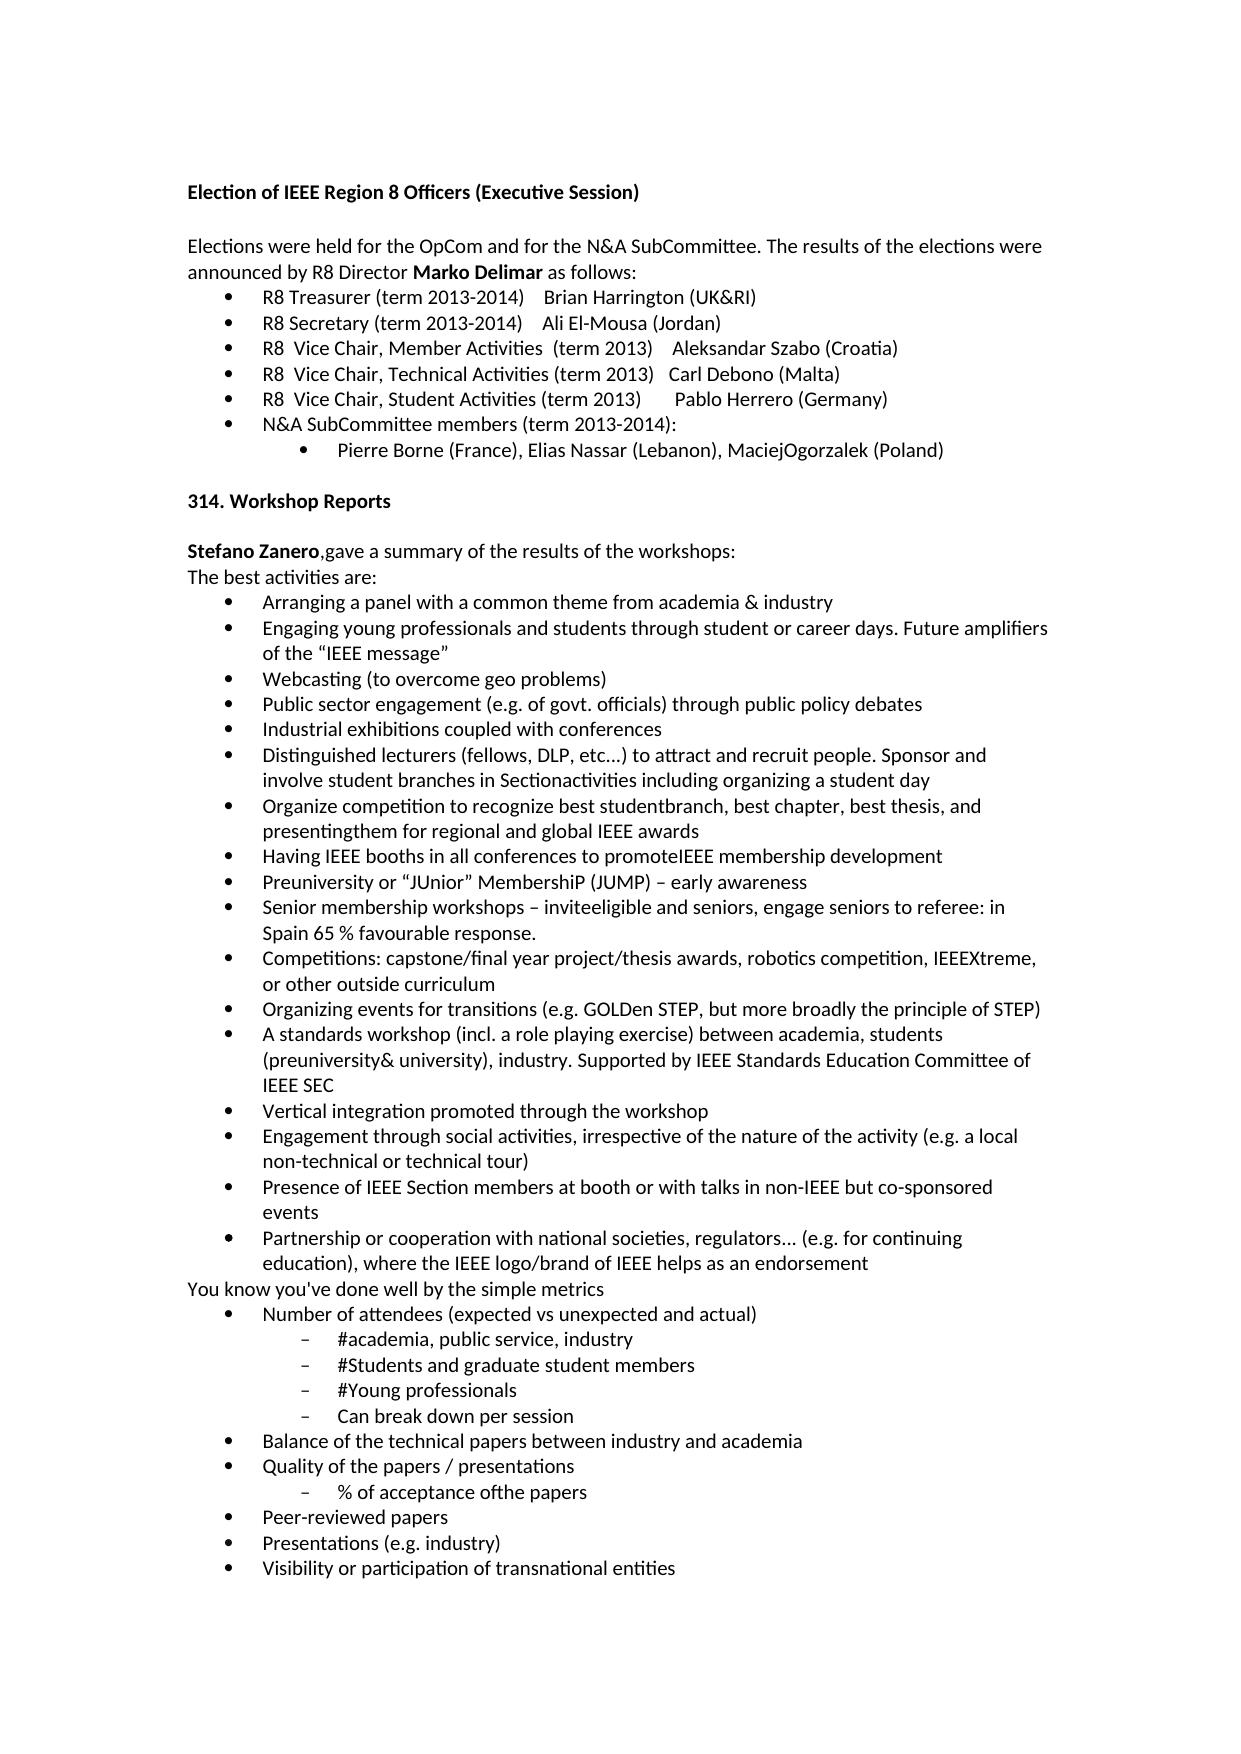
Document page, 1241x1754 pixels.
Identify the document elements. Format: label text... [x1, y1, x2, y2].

text The best activities are: [187, 564, 1053, 589]
list % of acceptance ofthe papers [300, 1479, 1053, 1504]
list Having IEEE booths in all conferences to promoteIEEE membership development [225, 844, 1053, 869]
list Quality of the papers / presentations [225, 1454, 1053, 1479]
list Webcasting (to overcome geo problems) [225, 666, 1053, 691]
list Industrial exhibitions coupled with conferences [225, 717, 1053, 742]
list Visibility or participation of transnational entities [225, 1555, 1053, 1581]
list #Students and graduate student members [300, 1352, 1053, 1377]
list Vertical integration promoted through the workshop [225, 1098, 1053, 1123]
list Balance of the technical papers between industry and academia [225, 1428, 1053, 1454]
list Peer-reviewed papers [225, 1504, 1053, 1530]
list Presentations (e.g. industry) [225, 1530, 1053, 1555]
list Presence of IEEE Section members at booth or with talks in non-IEEE but co-sponsored events [225, 1174, 1053, 1225]
list Arranging a panel with a common theme from academia & industry [225, 589, 1053, 615]
list #academia, public service, industry [300, 1327, 1053, 1352]
list R8 Vice Chair, Student Activities (term 2013) Pablo Herrero (Germany) [225, 386, 1053, 412]
list #Young professionals [300, 1377, 1053, 1403]
list N&A SubCommittee members (term 2013-2014): [225, 412, 1053, 437]
list Partnership or cooperation with national societies, regulators... (e.g. for continuing education), where the IEEE logo/brand of IEEE helps as an endorsement [225, 1225, 1053, 1276]
list Distinguished lecturers (fellows, DLP, etc...) to attract and recruit people. Sponsor and involve student branches in Sectionactivities including organizing a student day [225, 742, 1053, 793]
list A standards workshop (incl. a role playing exercise) between academia, students (preuniversity& university), industry. Supported by IEEE Standards Education Committee of IEEE SEC [225, 1022, 1053, 1098]
list Pierre Borne (France), Elias Nassar (Lebanon), MaciejOgorzalek (Poland) [300, 437, 1053, 462]
list Preuniversity or “JUnior” MembershiP (JUMP) – early awareness [225, 869, 1053, 894]
list Engaging young professionals and students through student or career days. Future amplifiers of the “IEEE message” [225, 615, 1053, 666]
list R8 Secretary (term 2013-2014) Ali El-Mousa (Jordan) [225, 310, 1053, 335]
list Public sector engagement (e.g. of govt. officials) through public policy debates [225, 691, 1053, 717]
list Organize competition to recognize best studentbranch, best chapter, best thesis, and presentingthem for regional and global IEEE awards [225, 793, 1053, 844]
list Competitions: capstone/final year project/thesis awards, robotics competition, IEEEXtreme, or other outside curriculum [225, 945, 1053, 996]
list Senior membership workshops – inviteeligible and seniors, engage seniors to referee: in Spain 65 % favourable response. [225, 894, 1053, 945]
text 314. Workshop Reports [187, 488, 1053, 513]
text Elections were held for the OpCom and for the N&A SubCommittee. The results of the elections were announced by R8 Director Marko Delimar as follows: [187, 234, 1053, 284]
list Organizing events for transitions (e.g. GOLDen STEP, but more broadly the principle of STEP) [225, 996, 1053, 1022]
text Stefano Zanero,gave a summary of the results of the workshops: [187, 539, 1053, 564]
list R8 Vice Chair, Member Activities (term 2013) Aleksandar Szabo (Croatia) [225, 335, 1053, 361]
list Engagement through social activities, irrespective of the nature of the activity (e.g. a local non-technical or technical tour) [225, 1123, 1053, 1174]
list Can break down per session [300, 1403, 1053, 1428]
list Number of attendees (expected vs unexpected and actual) [225, 1301, 1053, 1327]
text Election of IEEE Region 8 Officers (Executive Session) [187, 179, 1053, 204]
list R8 Vice Chair, Technical Activities (term 2013) Carl Debono (Malta) [225, 361, 1053, 386]
text You know you've done well by the simple metrics [187, 1276, 1053, 1301]
list R8 Treasurer (term 2013-2014) Brian Harrington (UK&RI) [225, 284, 1053, 310]
